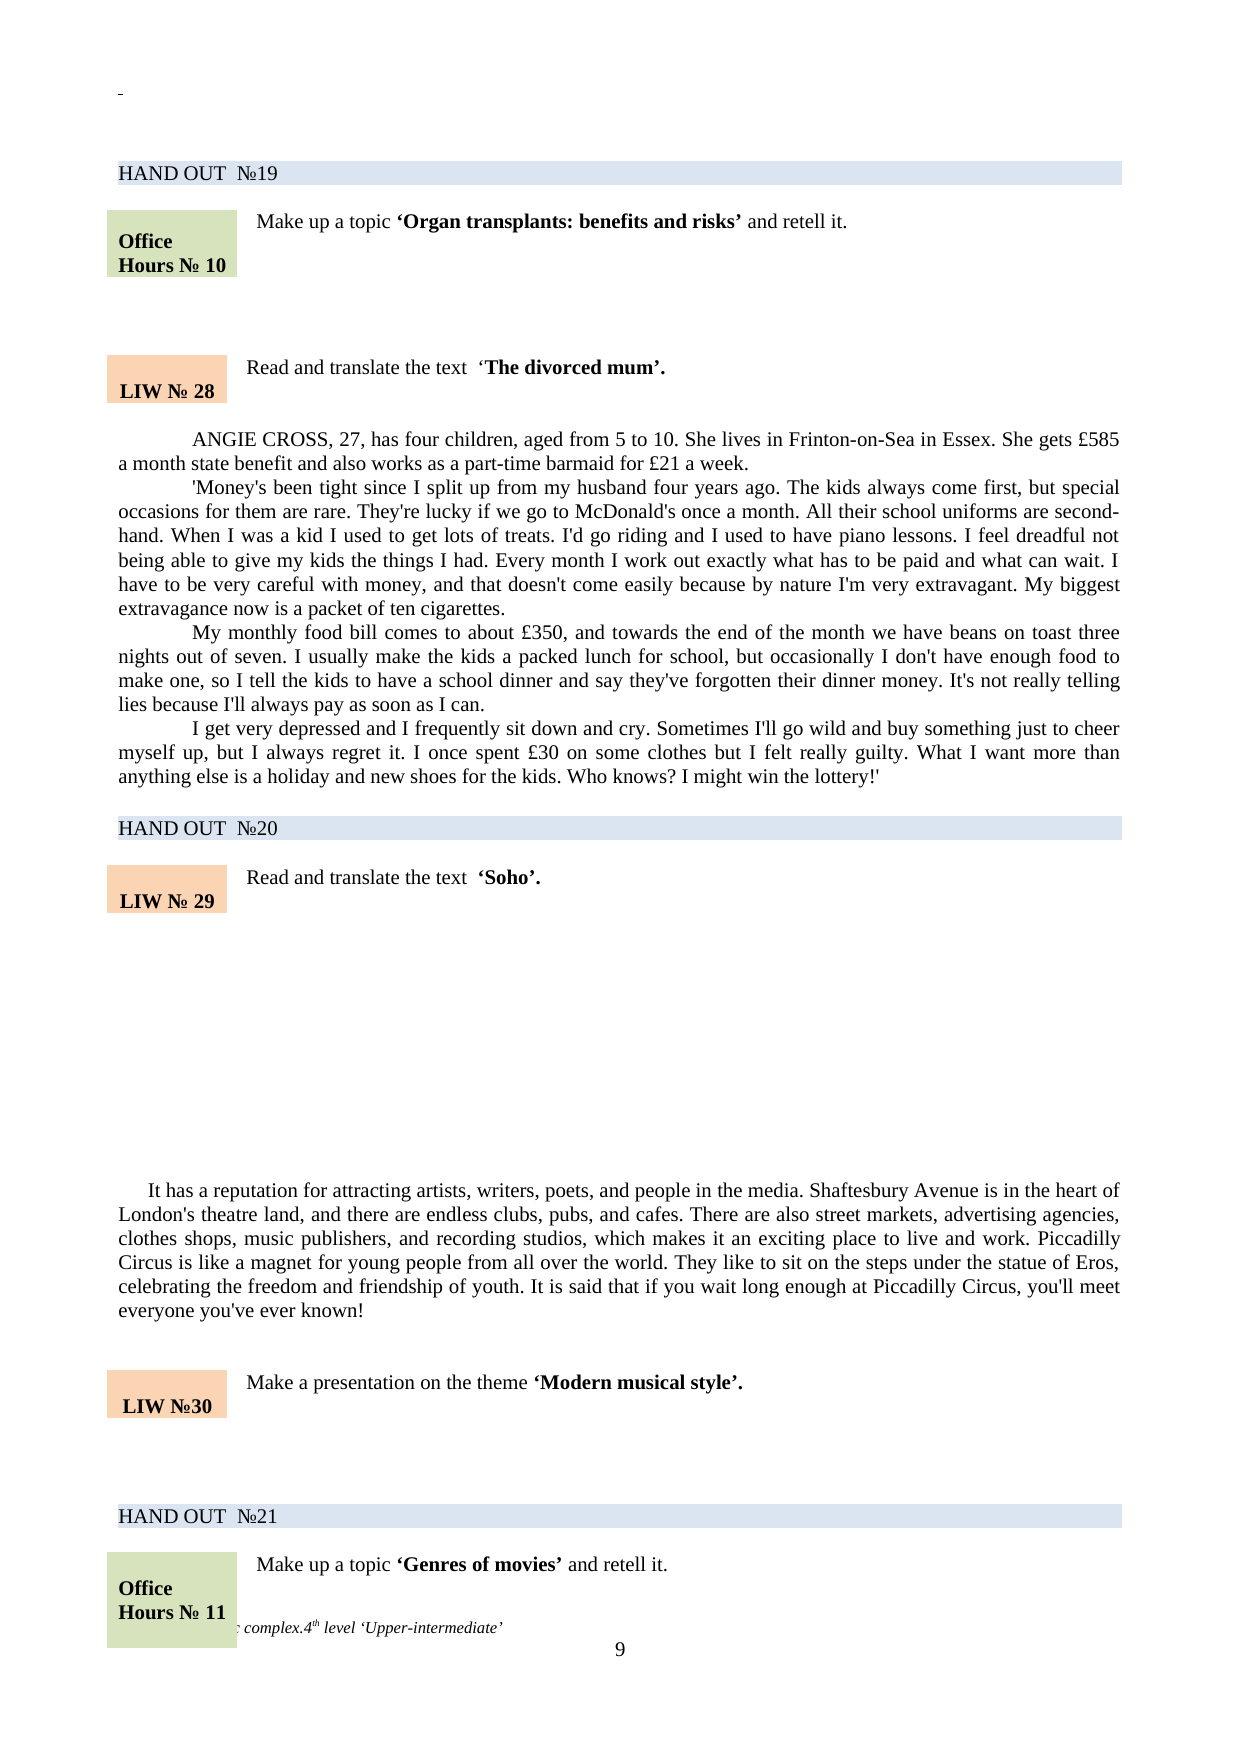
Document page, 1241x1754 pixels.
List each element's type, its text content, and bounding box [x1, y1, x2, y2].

text Read and translate the text ‘The divorced mum’. [227, 355, 1122, 379]
text Make up a topic ‘Genres of movies’ and retell it. [237, 1552, 1122, 1576]
table_header Office Hours № 11 [107, 1552, 237, 1648]
text Make a presentation on the theme ‘Modern musical style’. [227, 1370, 1122, 1394]
text Make up a topic ‘Organ transplants: benefits and risks’ and retell it. [118, 209, 1122, 233]
text ANGIE CROSS, 27, has four children, aged from 5 to 10. She lives in Frinton-on-Sea in Essex. She gets £585 a month state benefit and also works as a part-time barmaid for £21 a week. [118, 427, 1122, 475]
text 'Money's been tight since I split up from my husband four years ago. The kids always come first, but special occasions for them are rare. They're lucky if we go to McDonald's once a month. All their school uniforms are second-hand. When I was a kid I used to get lots of treats. I'd go riding and I used to have piano lessons. I feel dreadful not being able to give my kids the things I had. Every month I work out exactly what has to be paid and what can wait. I have to be very careful with money, and that doesn't come easily because by nature I'm very extravagant. My biggest extravagance now is a packet of ten cigarettes. [118, 475, 1122, 620]
text It has a reputation for attracting artists, writers, poets, and people in the media. Shaftesbury Avenue is in the heart of London's theatre land, and there are endless clubs, pubs, and cafes. There are also street markets, advertising agencies, clothes shops, music publishers, and recording studios, which makes it an exciting place to live and work. Piccadilly Circus is like a magnet for young people from all over the world. They like to sit on the steps under the statue of Eros, celebrating the freedom and friendship of youth. It is said that if you wait long enough at Piccadilly Circus, you'll meet everyone you've ever known! [118, 1177, 1122, 1322]
table_header Office Hours № 10 [107, 210, 237, 277]
text Read and translate the text ‘Soho’. [118, 864, 1122, 889]
text HAND OUT №21 [118, 1504, 1122, 1528]
text I get very depressed and I frequently sit down and cry. Sometimes I'll go wild and buy something just to cheer myself up, but I always regret it. I once spent £30 on some clothes but I felt really guilty. What I want more than anything else is a holiday and new shoes for the kids. Who knows? I might win the lottery!' [118, 716, 1122, 788]
table_header LIW № 28 [107, 355, 227, 403]
table_header LIW № 29 [107, 865, 227, 913]
text My monthly food bill comes to about £350, and towards the end of the month we have beans on toast three nights out of seven. I usually make the kids a packed lunch for school, but occasionally I don't have enough food to make one, so I tell the kids to have a school dinner and say they've forgotten their dinner money. It's not really telling lies because I'll always pay as soon as I can. [118, 620, 1122, 716]
text HAND OUT №20 [118, 816, 1122, 840]
text HAND OUT №19 [118, 161, 1122, 185]
table_header LIW №30 [107, 1370, 227, 1418]
text One of my favourite parts of London is Soho, which is right in the centre, and includes Piccadilly Circus, Shaftesbury Avenue, and Leicester Square. One of the main reasons I like it is that it is always lively and colourful, with people dashing around going about their business, which is mainly honest but not always.The place is a bit of a mess, and the buildings aren't the most beautiful in London, but the streets are always interesting, with surprises around every corner. The name is derived from a hunting call, 'So-ho', that huntsmen were heard to cry as they chased deer in royal parklands. It has been a cosmopolitan area since the first immigrants, who were French Huguenots, arrived in the 1680s. More French arrived escaping the revolution during the late 18th century, followed by Germans, Russians, Poles, Greeks, and Italians. Soho is packed with continental food shops and restaurants. More recently there have been a lot of Chinese from Hong Kong. Gerrard Street, which is pedestrianized, is the centre of London's Chinatown. It has restaurants, dim sum houses, Chinese supermarkets, and in February, there are the New Year celebrations. Many famous people have lived in Soho, including Mozart, Karl Marx, and the poet T. S. Eliot. [118, 889, 1122, 1177]
